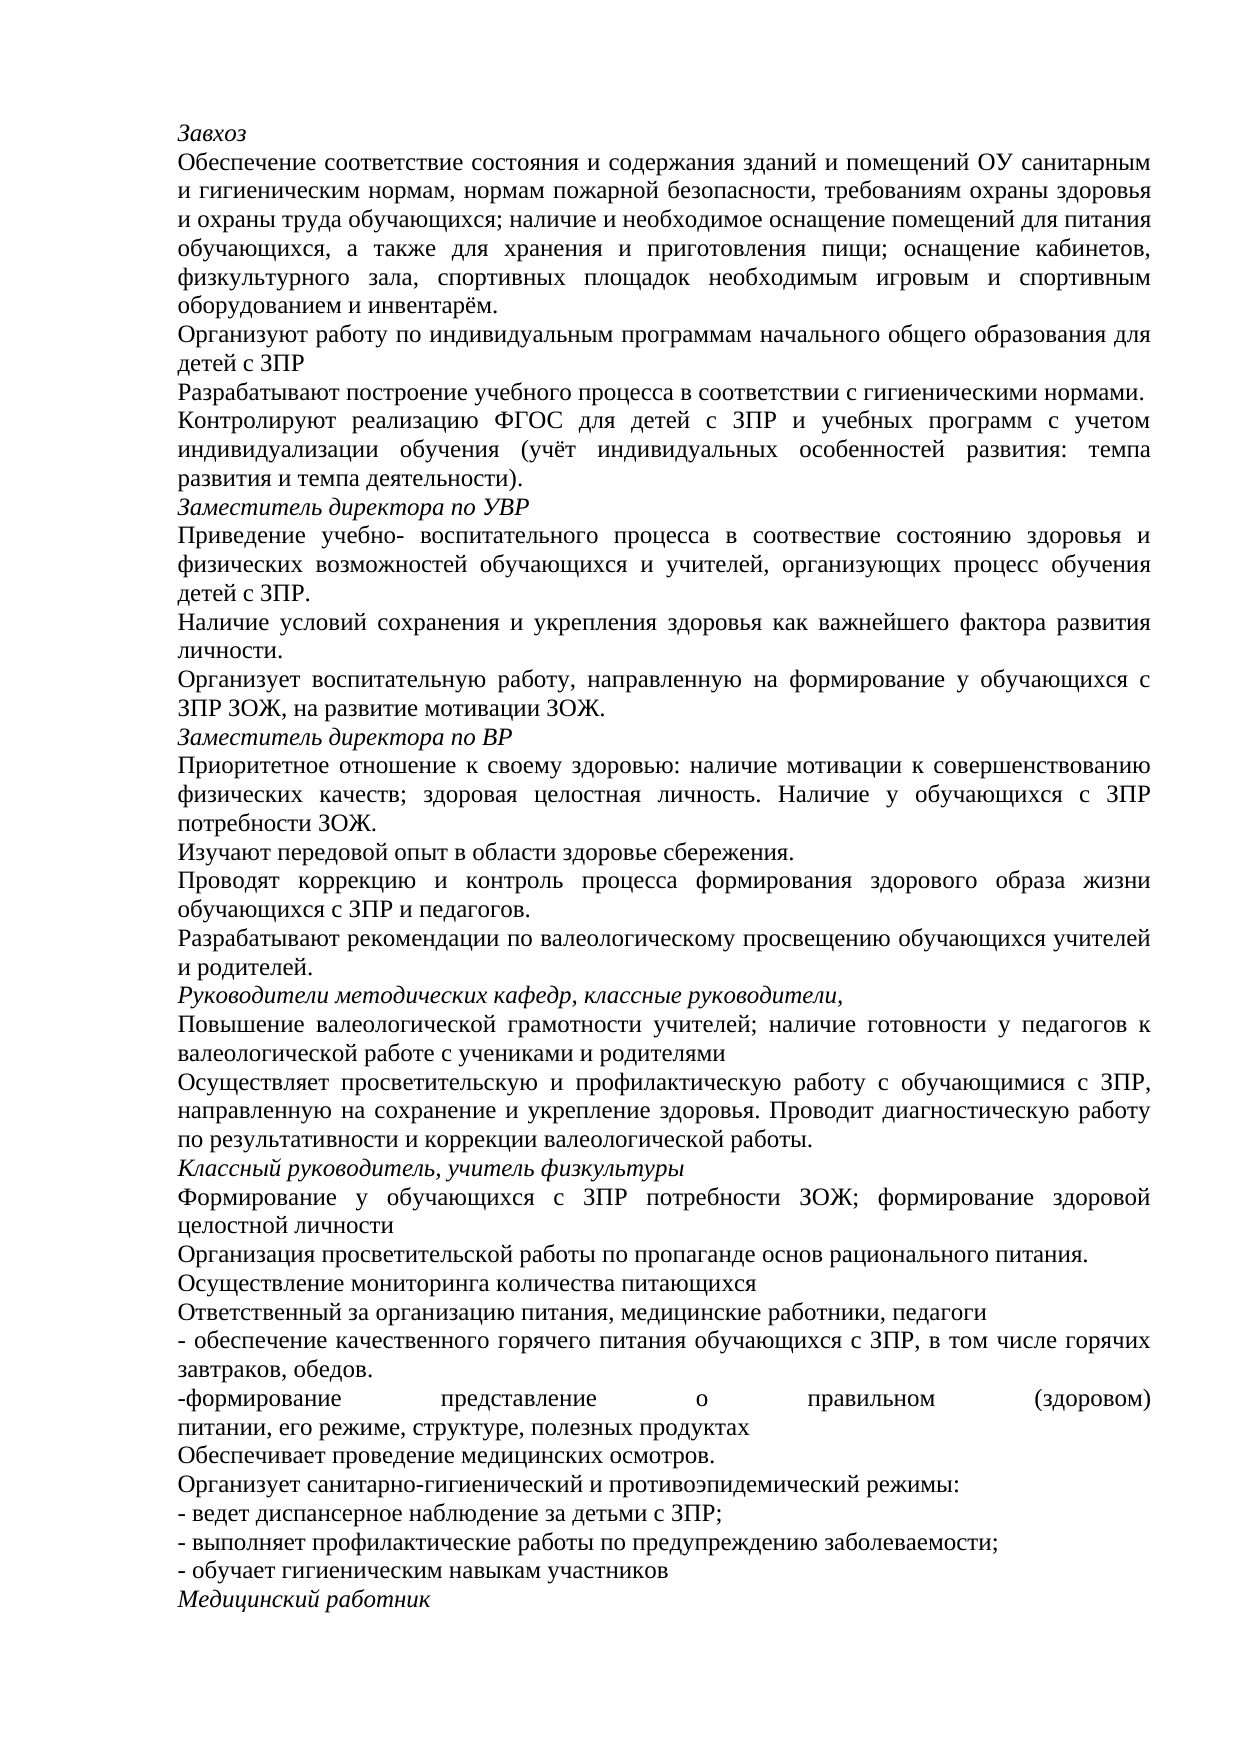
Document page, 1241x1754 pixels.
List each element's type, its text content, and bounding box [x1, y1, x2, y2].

text Ответственный за организацию питания, медицинские работники, педагоги [177, 1297, 1152, 1326]
text Организует санитарно-гигиенический и противоэпидемический режимы: [177, 1469, 1152, 1498]
text Заместитель директора по УВР [177, 492, 1152, 521]
text Обеспечение соответствие состояния и содержания зданий и помещений ОУ санитарным и гигиеническим нормам, нормам пожарной безопасности, требованиям охраны здоровья и охраны труда обучающихся; наличие и необходимое оснащение помещений для питания обучающихся, а также для хранения и приготовления пищи; оснащение кабинетов, физкультурного зала, спортивных площадок необходимым игровым и спортивным оборудованием и инвентарём. [177, 147, 1152, 319]
text Изучают передовой опыт в области здоровье сбережения. [177, 837, 1152, 866]
text - выполняет профилактические работы по предупреждению заболеваемости; [177, 1527, 1152, 1556]
text Разрабатывают рекомендации по валеологическому просвещению обучающихся учителей и родителей. [177, 923, 1152, 981]
text Организация просветительской работы по пропаганде основ рационального питания. [177, 1239, 1152, 1268]
text Завхоз [177, 118, 1152, 147]
text Руководители методических кафедр, классные руководители, [177, 981, 1152, 1009]
text - обучает гигиеническим навыкам участников [177, 1556, 1152, 1584]
text Разрабатывают построение учебного процесса в соответствии с гигиеническими нормами. [177, 377, 1152, 406]
text Медицинский работник [177, 1584, 1152, 1613]
text Наличие условий сохранения и укрепления здоровья как важнейшего фактора развития личности. [177, 607, 1152, 664]
text Классный руководитель, учитель физкультуры [177, 1153, 1152, 1182]
text Приоритетное отношение к своему здоровью: наличие мотивации к совершенствованию физических качеств; здоровая целостная личность. Наличие у обучающихся с ЗПР потребности ЗОЖ. [177, 751, 1152, 837]
text Заместитель директора по ВР [177, 722, 1152, 751]
text Повышение валеологической грамотности учителей; наличие готовности у педагогов к валеологической работе с учениками и родителями [177, 1009, 1152, 1067]
text Контролируют реализацию ФГОС для детей с ЗПР и учебных программ с учетом индивидуализации обучения (учёт индивидуальных особенностей развития: темпа развития и темпа деятельности). [177, 406, 1152, 492]
text Проводят коррекцию и контроль процесса формирования здорового образа жизни обучающихся с ЗПР и педагогов. [177, 866, 1152, 923]
text - обеспечение качественного горячего питания обучающихся с ЗПР, в том числе горячих завтраков, обедов. [177, 1326, 1152, 1383]
text Организует воспитательную работу, направленную на формирование у обучающихся с ЗПР ЗОЖ, на развитие мотивации ЗОЖ. [177, 664, 1152, 722]
text Формирование у обучающихся с ЗПР потребности ЗОЖ; формирование здоровой целостной личности [177, 1182, 1152, 1239]
text Организуют работу по индивидуальным программам начального общего образования для детей с ЗПР [177, 319, 1152, 377]
text Приведение учебно- воспитательного процесса в соотвествие состоянию здоровья и физических возможностей обучающихся и учителей, организующих процесс обучения детей с ЗПР. [177, 521, 1152, 607]
text Осуществление мониторинга количества питающихся [177, 1268, 1152, 1297]
text Осуществляет просветительскую и профилактическую работу с обучающимися с ЗПР, направленную на сохранение и укрепление здоровья. Проводит диагностическую работу по результативности и коррекции валеологической работы. [177, 1067, 1152, 1153]
text -формирование представление о правильном (здоровом) питании, его режиме, структуре, полезных продуктах [177, 1383, 1152, 1441]
text - ведет диспансерное наблюдение за детьми с ЗПР; [177, 1498, 1152, 1527]
text Обеспечивает проведение медицинских осмотров. [177, 1441, 1152, 1469]
